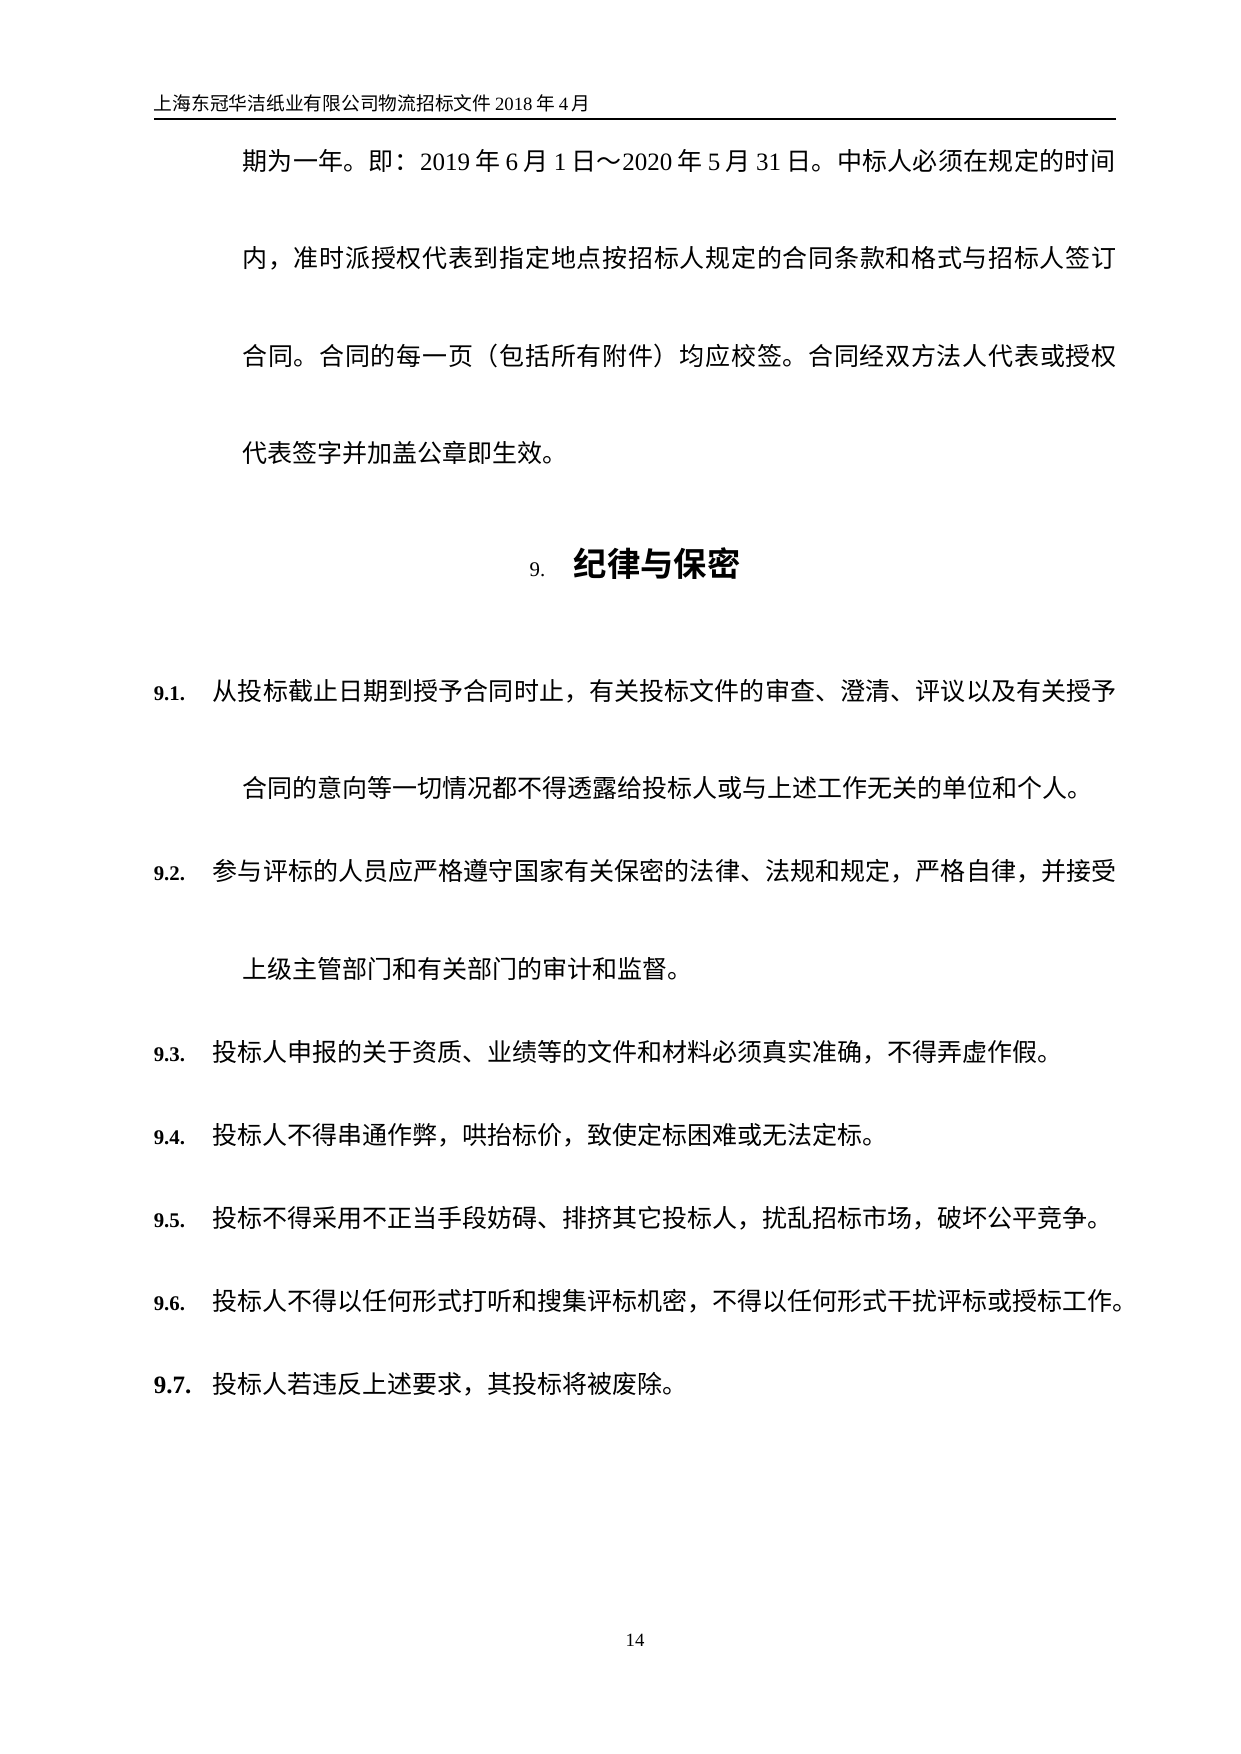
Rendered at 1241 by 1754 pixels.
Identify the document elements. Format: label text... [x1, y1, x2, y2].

list 参与评标的人员应严格遵守国家有关保密的法律、法规和规定，严格自律，并接受上级主管部门和有关部门的审计和监督。 [153, 837, 1116, 1000]
list 投标人不得串通作弊，哄抬标价，致使定标困难或无法定标。 [153, 1101, 1116, 1166]
list 投标不得采用不正当手段妨碍、排挤其它投标人，扰乱招标市场，破坏公平竞争。 [153, 1184, 1116, 1249]
list 从投标截止日期到授予合同时止，有关投标文件的审查、澄清、评议以及有关授予合同的意向等一切情况都不得透露给投标人或与上述工作无关的单位和个人。 [153, 657, 1116, 819]
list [153, 127, 1116, 484]
list 投标人若违反上述要求，其投标将被废除。 [153, 1350, 1116, 1415]
list 投标人不得以任何形式打听和搜集评标机密，不得以任何形式干扰评标或授标工作。 [153, 1267, 1116, 1332]
list 投标人申报的关于资质、业绩等的文件和材料必须真实准确，不得弄虚作假。 [153, 1018, 1116, 1083]
subtitle 纪律与保密 [153, 529, 1116, 594]
